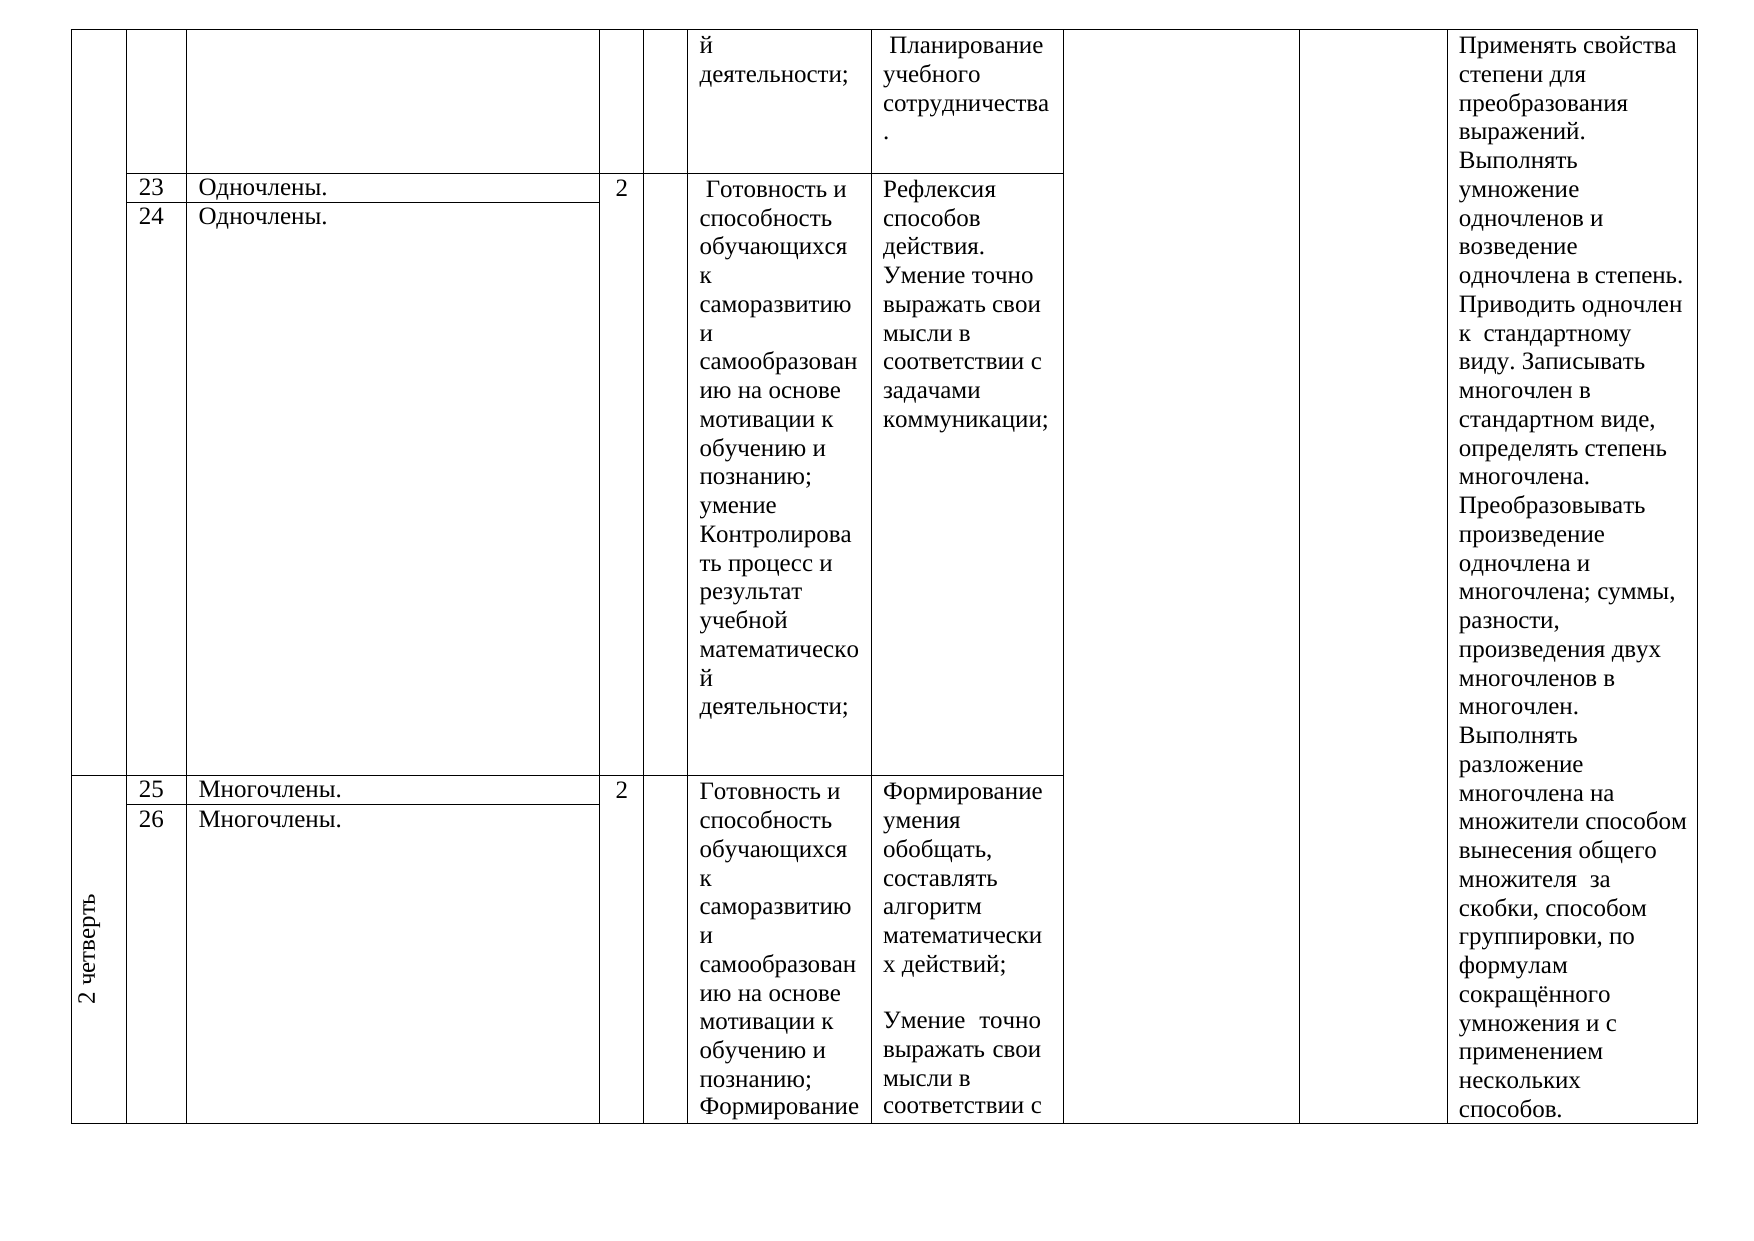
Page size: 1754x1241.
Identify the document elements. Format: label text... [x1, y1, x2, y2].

table_header [1064, 30, 1299, 1123]
table_cell 23 [127, 174, 186, 202]
table_cell 2 [600, 776, 643, 1123]
table_cell Формирование умения обобщать, составлять алгоритм математически х действий; Умение точно выражать свои мысли в соответствии с [872, 776, 1063, 1123]
table_header [127, 30, 186, 173]
table_header Планирование учебного сотрудничества . [872, 30, 1063, 173]
table_header й деятельности; [688, 30, 871, 173]
table_cell Готовность и способность обучающихся к саморазвитию и самообразован ию на основе мотивации к обучению и познанию; Формирование [688, 776, 871, 1123]
table_header [644, 30, 687, 173]
table_cell Одночлены. [187, 203, 599, 775]
table_cell Многочлены. [187, 776, 599, 804]
table_cell Рефлексия способов действия. Умение точно выражать свои мысли в соответствии с задачами коммуникации; [872, 174, 1063, 775]
table_cell 26 [127, 805, 186, 1123]
table_header [600, 30, 643, 173]
table_cell Одночлены. [187, 174, 599, 202]
table_cell [644, 776, 687, 1123]
table_cell Многочлены. [187, 805, 599, 1123]
table_cell 2 четверть [72, 776, 126, 1123]
table_cell 2 [600, 174, 643, 775]
table_cell [644, 174, 687, 775]
table_header [1300, 30, 1447, 1123]
table_header Применять свойства степени для преобразования выражений. Выполнять умножение одночленов и возведение одночлена в степень. Приводить одночлен к стандартному виду. Записывать многочлен в стандартном виде, определять степень многочлена. Преобразовывать произведение одночлена и многочлена; суммы, разности, произведения двух многочленов в многочлен. Выполнять разложение многочлена на множители способом вынесения общего множителя за скобки, способом группировки, по формулам сокращённого умножения и с применением нескольких способов. [1448, 30, 1697, 1123]
table_header [187, 30, 599, 173]
table_cell Готовность и способность обучающихся к саморазвитию и самообразован ию на основе мотивации к обучению и познанию; умение Контролирова ть процесс и результат учебной математическо й деятельности; [688, 174, 871, 775]
table_cell 24 [127, 203, 186, 775]
table_cell 25 [127, 776, 186, 804]
table_header [72, 30, 126, 775]
